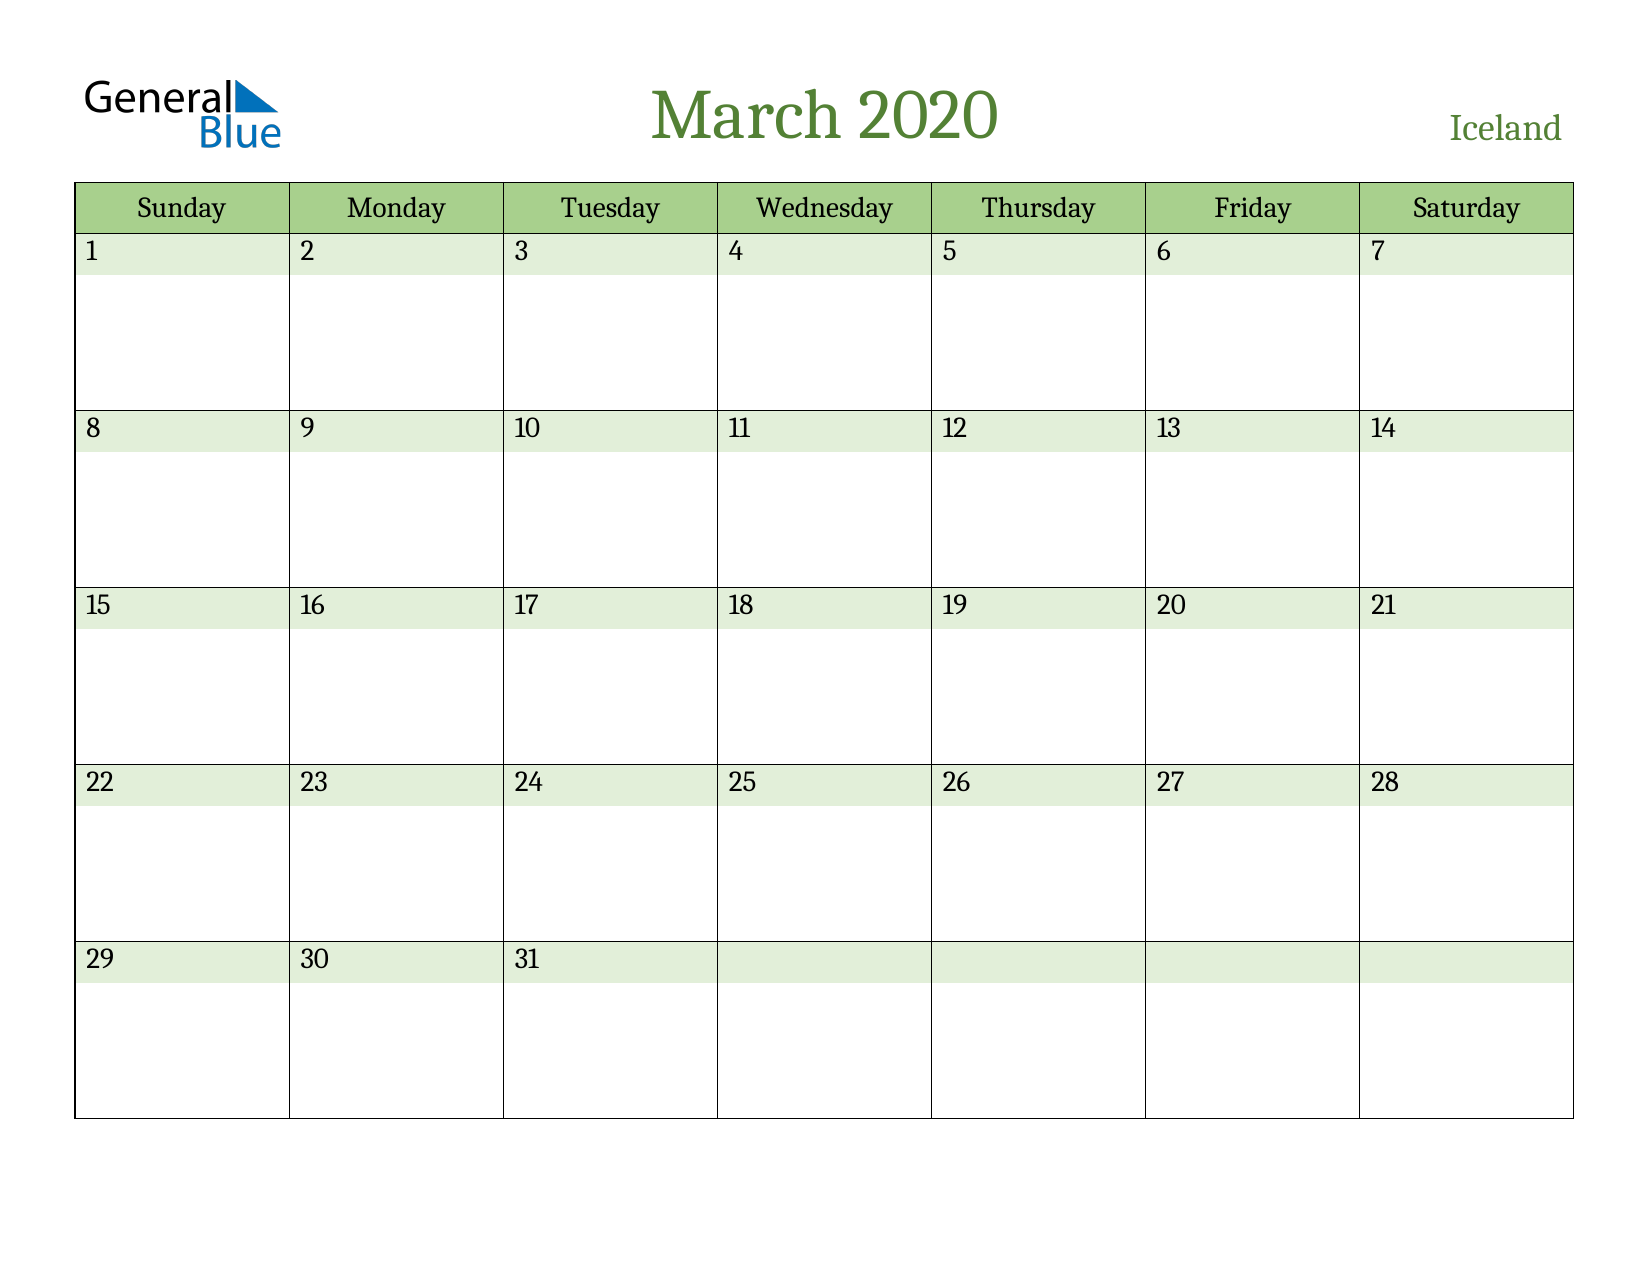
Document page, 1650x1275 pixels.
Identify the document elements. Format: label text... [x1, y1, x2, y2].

table_cell Thursday [932, 183, 1145, 233]
table_cell 30 [290, 942, 503, 983]
table_cell 21 [1360, 588, 1573, 629]
table_cell 17 [504, 588, 717, 629]
table_cell 19 [932, 588, 1145, 629]
table_cell Wednesday [718, 183, 931, 233]
table_cell [76, 629, 289, 764]
table_cell [290, 983, 503, 1118]
table_cell 27 [1146, 765, 1359, 806]
table_cell [1360, 942, 1573, 983]
table_header [75, 75, 503, 182]
table_cell 24 [504, 765, 717, 806]
table_cell 14 [1360, 411, 1573, 452]
table_cell Sunday [76, 183, 289, 233]
table_cell Friday [1146, 183, 1359, 233]
table_cell [1146, 983, 1359, 1118]
table_cell 8 [76, 411, 289, 452]
table_cell 18 [718, 588, 931, 629]
table_cell 7 [1360, 234, 1573, 275]
table_cell [290, 275, 503, 410]
table_cell 9 [290, 411, 503, 452]
table_cell [1146, 452, 1359, 587]
table_cell 31 [504, 942, 717, 983]
table_cell [76, 983, 289, 1118]
table_cell 28 [1360, 765, 1573, 806]
table_cell [718, 629, 931, 764]
table_cell [1360, 452, 1573, 587]
table_cell Tuesday [504, 183, 717, 233]
table_cell Saturday [1360, 183, 1573, 233]
table_cell [718, 806, 931, 941]
table_cell 16 [290, 588, 503, 629]
table_cell 29 [76, 942, 289, 983]
table_cell 13 [1146, 411, 1359, 452]
table_cell [290, 629, 503, 764]
table_cell [1146, 942, 1359, 983]
table_cell [76, 452, 289, 587]
table_cell 26 [932, 765, 1145, 806]
table_cell [504, 629, 717, 764]
table_cell [718, 983, 931, 1118]
table_cell [504, 452, 717, 587]
table_cell 22 [76, 765, 289, 806]
table_cell [290, 452, 503, 587]
picture [85, 80, 281, 148]
table_cell 10 [504, 411, 717, 452]
table_cell 3 [504, 234, 717, 275]
table_cell [504, 806, 717, 941]
table_cell 20 [1146, 588, 1359, 629]
table_cell [932, 275, 1145, 410]
table_cell [718, 942, 931, 983]
table_cell [290, 806, 503, 941]
table_cell [932, 983, 1145, 1118]
table_cell 25 [718, 765, 931, 806]
table_cell [932, 452, 1145, 587]
table_cell 11 [718, 411, 931, 452]
table_cell [1360, 806, 1573, 941]
table_cell [1360, 983, 1573, 1118]
table_cell [718, 275, 931, 410]
table_cell [504, 275, 717, 410]
table_cell 12 [932, 411, 1145, 452]
table_cell 2 [290, 234, 503, 275]
table_cell [932, 942, 1145, 983]
table_cell [76, 275, 289, 410]
table_cell [1360, 275, 1573, 410]
table_cell [932, 806, 1145, 941]
table_header March 2020 [503, 75, 1146, 182]
table_cell [1146, 275, 1359, 410]
table_cell 15 [76, 588, 289, 629]
table_header Iceland [1146, 75, 1574, 182]
table_cell [1146, 629, 1359, 764]
table_cell 5 [932, 234, 1145, 275]
table_cell [1360, 629, 1573, 764]
table_cell 4 [718, 234, 931, 275]
table_cell [504, 983, 717, 1118]
table_cell 23 [290, 765, 503, 806]
table_cell [76, 806, 289, 941]
table_cell Monday [290, 183, 503, 233]
table_cell [718, 452, 931, 587]
table_cell [1146, 806, 1359, 941]
table_cell [932, 629, 1145, 764]
table_cell 6 [1146, 234, 1359, 275]
table_cell 1 [76, 234, 289, 275]
